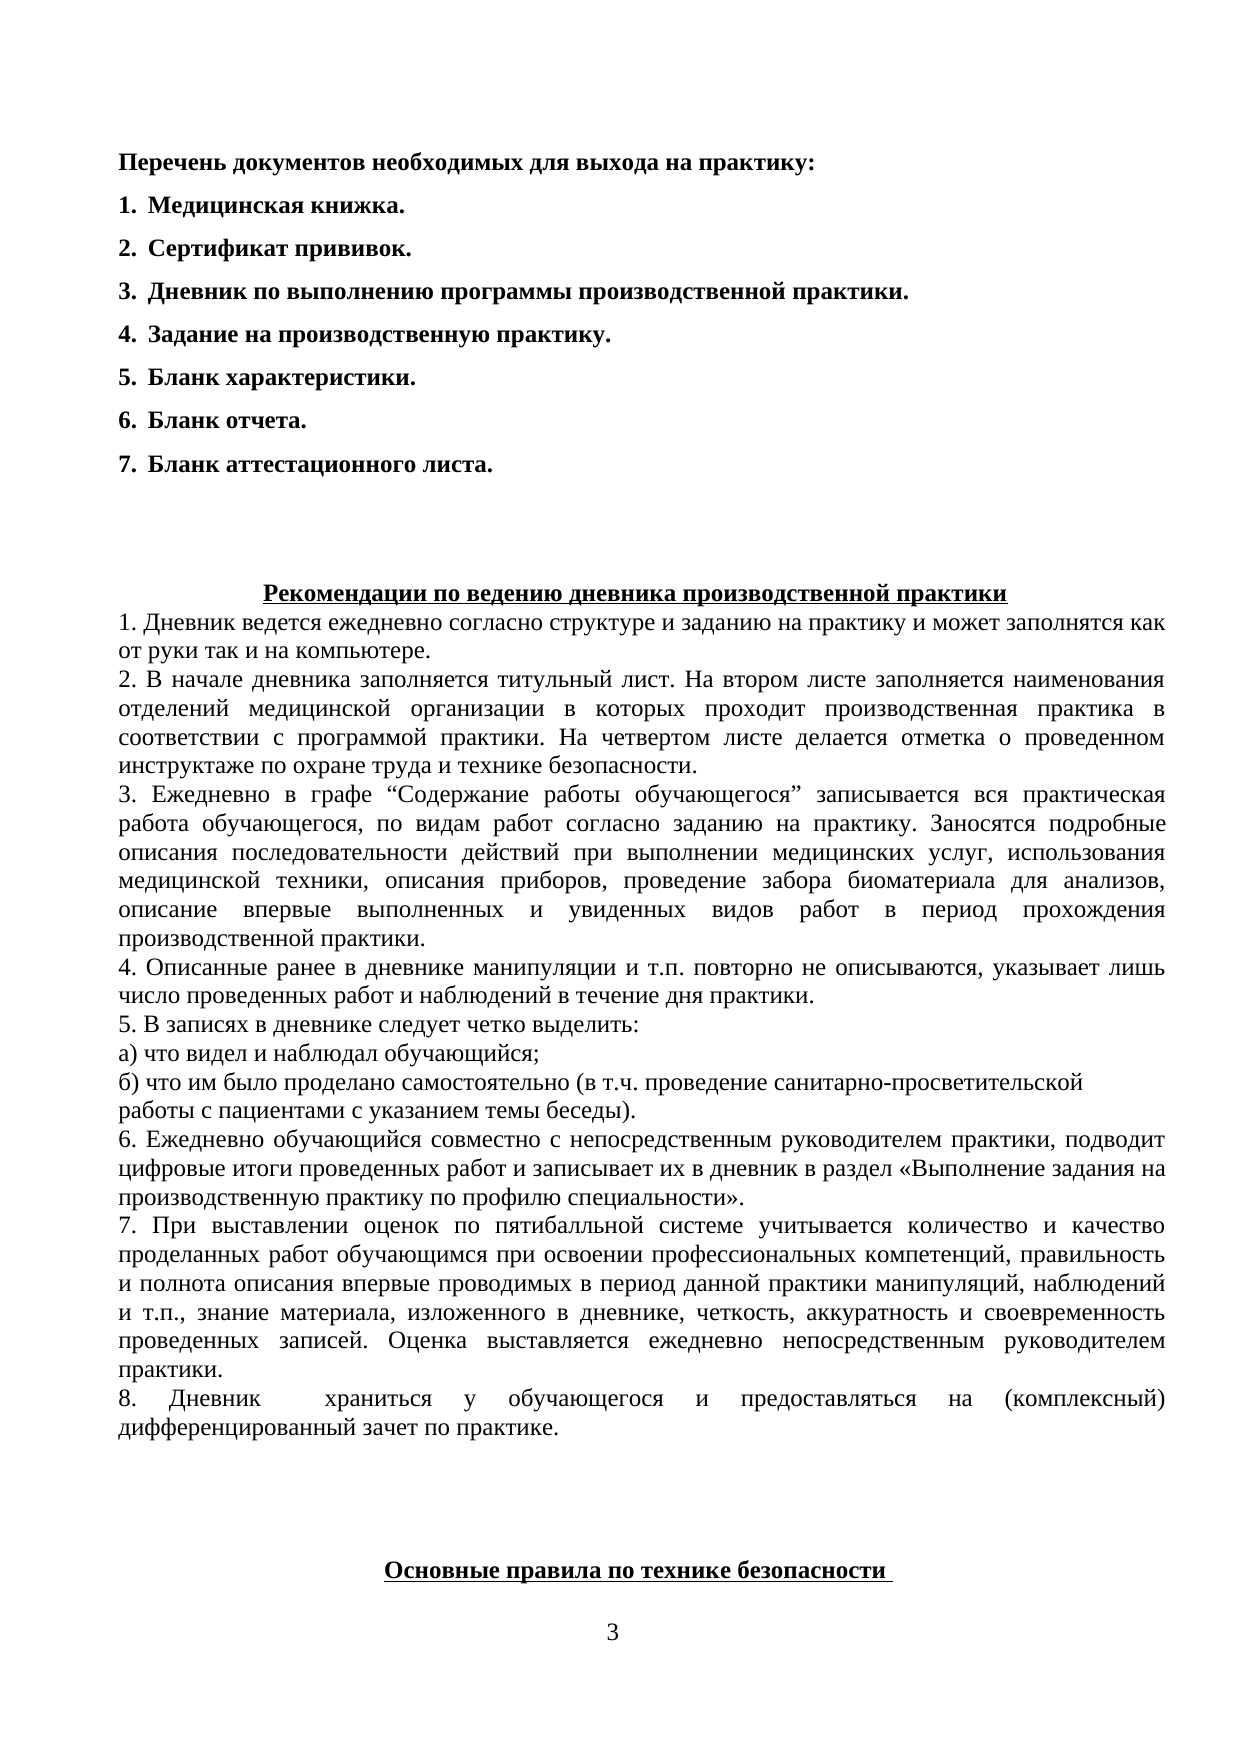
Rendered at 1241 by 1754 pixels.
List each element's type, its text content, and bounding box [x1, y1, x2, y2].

list Дневник по выполнению программы производственной практики. [118, 276, 1152, 305]
list Бланк аттестационного листа. [118, 449, 1152, 477]
text б) что им было проделано самостоятельно (в т.ч. проведение санитарно-просветительской работы с пациентами с указанием темы беседы). [118, 1067, 1166, 1124]
text 8. Дневник храниться у обучающегося и предоставляться на (комплексный) дифференцированный зачет по практике. [118, 1383, 1166, 1441]
text 5. В записях в дневнике следует четко выделить: [118, 1009, 1166, 1038]
text 1. Дневник ведется ежедневно согласно структуре и заданию на практику и может заполнятся как от руки так и на компьютере. [118, 607, 1166, 664]
list Бланк характеристики. [118, 362, 1152, 391]
text Перечень документов необходимых для выхода на практику: [118, 147, 1152, 176]
text 4. Описанные ранее в дневнике манипуляции и т.п. повторно не описываются, указывает лишь число проведенных работ и наблюдений в течение дня практики. [118, 952, 1166, 1009]
list Сертификат прививок. [118, 233, 1152, 262]
text 3. Ежедневно в графе “Содержание работы обучающегося” записывается вся практическая работа обучающегося, по видам работ согласно заданию на практику. Заносятся подробные описания последовательности действий при выполнении медицинских услуг, использования медицинской техники, описания приборов, проведение забора биоматериала для анализов, описание впервые выполненных и увиденных видов работ в период прохождения производственной практики. [118, 779, 1166, 952]
text Рекомендации по ведению дневника производственной практики [118, 578, 1152, 607]
text а) что видел и наблюдал обучающийся; [118, 1038, 1166, 1067]
list Бланк отчета. [118, 406, 1152, 434]
text 6. Ежедневно обучающийся совместно с непосредственным руководителем практики, подводит цифровые итоги проведенных работ и записывает их в дневник в раздел «Выполнение задания на производственную практику по профилю специальности». [118, 1124, 1166, 1211]
list Медицинская книжка. [118, 190, 1152, 219]
text 2. В начале дневника заполняется титульный лист. На втором листе заполняется наименования отделений медицинской организации в которых проходит производственная практика в соответствии с программой практики. На четвертом листе делается отметка о проведенном инструктаже по охране труда и технике безопасности. [118, 664, 1166, 779]
text Основные правила по технике безопасности [118, 1556, 1152, 1584]
list Задание на производственную практику. [118, 319, 1152, 348]
text 7. При выставлении оценок по пятибалльной системе учитывается количество и качество проделанных работ обучающимся при освоении профессиональных компетенций, правильность и полнота описания впервые проводимых в период данной практики манипуляций, наблюдений и т.п., знание материала, изложенного в дневнике, четкость, аккуратность и своевременность проведенных записей. Оценка выставляется ежедневно непосредственным руководителем практики. [118, 1211, 1166, 1383]
